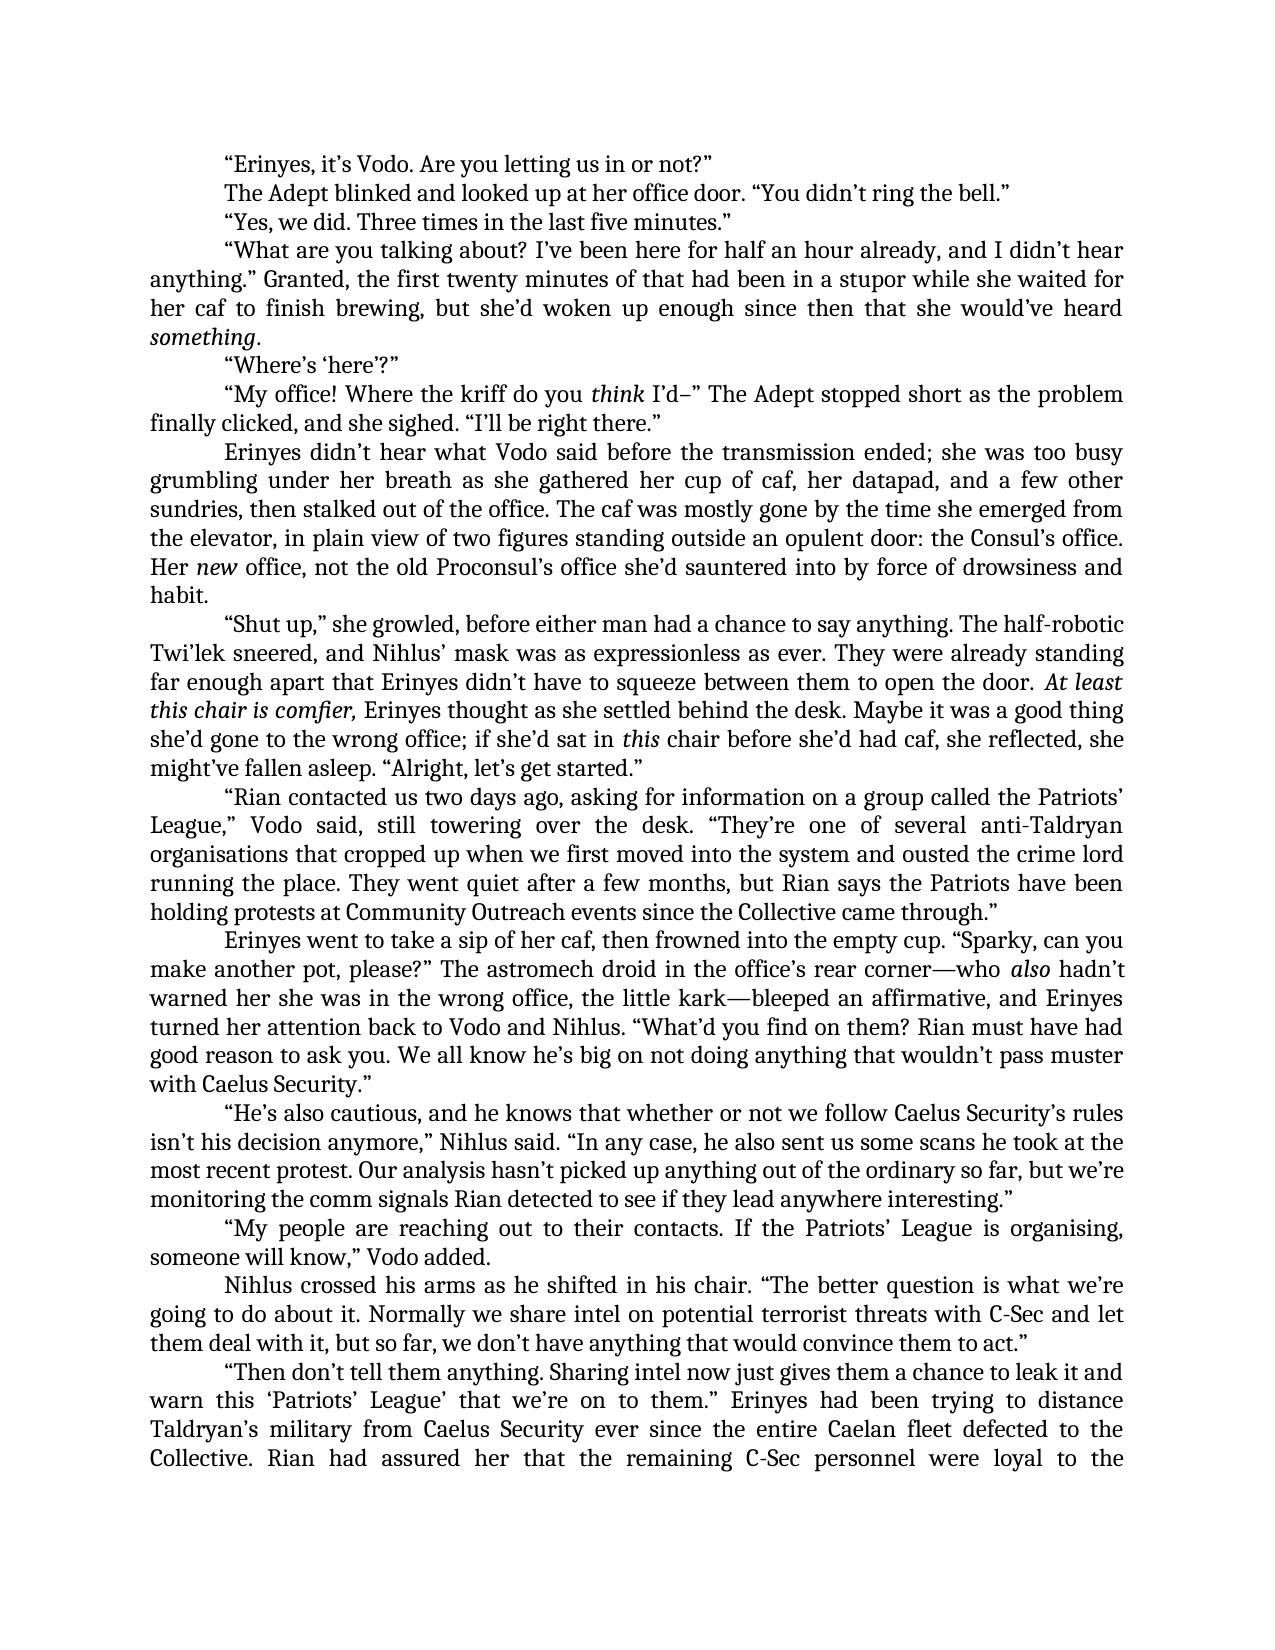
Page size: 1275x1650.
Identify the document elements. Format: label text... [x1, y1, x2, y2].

text Erinyes went to take a sip of her caf, then frowned into the empty cup. “Sparky, can you make another pot, please?” The astromech droid in the office’s rear corner—who also hadn’t warned her she was in the wrong office, the little kark—bleeped an affirmative, and Erinyes turned her attention back to Vodo and Nihlus. “What’d you find on them? Rian must have had good reason to ask you. We all know he’s big on not doing anything that wouldn’t pass muster with Caelus Security.” [150, 926, 1125, 1099]
text Nihlus crossed his arms as he shifted in his chair. “The better question is what we’re going to do about it. Normally we share intel on potential terrorist threats with C-Sec and let them deal with it, but so far, we don’t have anything that would convince them to act.” [150, 1271, 1125, 1357]
text “My people are reaching out to their contacts. If the Patriots’ League is organising, someone will know,” Vodo added. [150, 1214, 1125, 1271]
text “My office! Where the kriff do you think I’d–” The Adept stopped short as the problem finally clicked, and she sighed. “I’ll be right there.” [150, 380, 1125, 437]
text “Rian contacted us two days ago, asking for information on a group called the Patriots’ League,” Vodo said, still towering over the desk. “They’re one of several anti-Taldryan organisations that cropped up when we first moved into the system and ousted the crime lord running the place. They went quiet after a few months, but Rian says the Patriots have been holding protests at Community Outreach events since the Collective came through.” [150, 782, 1125, 926]
text “Where’s ‘here’?” [150, 351, 1125, 380]
text “Erinyes, it’s Vodo. Are you letting us in or not?” [150, 150, 1125, 179]
text “He’s also cautious, and he knows that whether or not we follow Caelus Security’s rules isn’t his decision anymore,” Nihlus said. “In any case, he also sent us some scans he took at the most recent protest. Our analysis hasn’t picked up anything out of the ordinary so far, but we’re monitoring the comm signals Rian detected to see if they lead anywhere interesting.” [150, 1099, 1125, 1214]
text “Yes, we did. Three times in the last five minutes.” [150, 207, 1125, 236]
text “What are you talking about? I’ve been here for half an hour already, and I didn’t hear anything.” Granted, the first twenty minutes of that had been in a stupor while she waited for her caf to finish brewing, but she’d woken up enough since then that she would’ve heard something. [150, 236, 1125, 351]
text The Adept blinked and looked up at her office door. “You didn’t ring the bell.” [150, 179, 1125, 207]
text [150, 1357, 1125, 1472]
text Erinyes didn’t hear what Vodo said before the transmission ended; she was too busy grumbling under her breath as she gathered her cup of caf, her datapad, and a few other sundries, then stalked out of the office. The caf was mostly gone by the time she emerged from the elevator, in plain view of two figures standing outside an opulent door: the Consul’s office. Her new office, not the old Proconsul’s office she’d sauntered into by force of drowsiness and habit. [150, 437, 1125, 610]
text “Shut up,” she growled, before either man had a chance to say anything. The half-robotic Twi’lek sneered, and Nihlus’ mask was as expressionless as ever. They were already standing far enough apart that Erinyes didn’t have to squeeze between them to open the door. At least this chair is comfier, Erinyes thought as she settled behind the desk. Maybe it was a good thing she’d gone to the wrong office; if she’d sat in this chair before she’d had caf, she reflected, she might’ve fallen asleep. “Alright, let’s get started.” [150, 610, 1125, 782]
